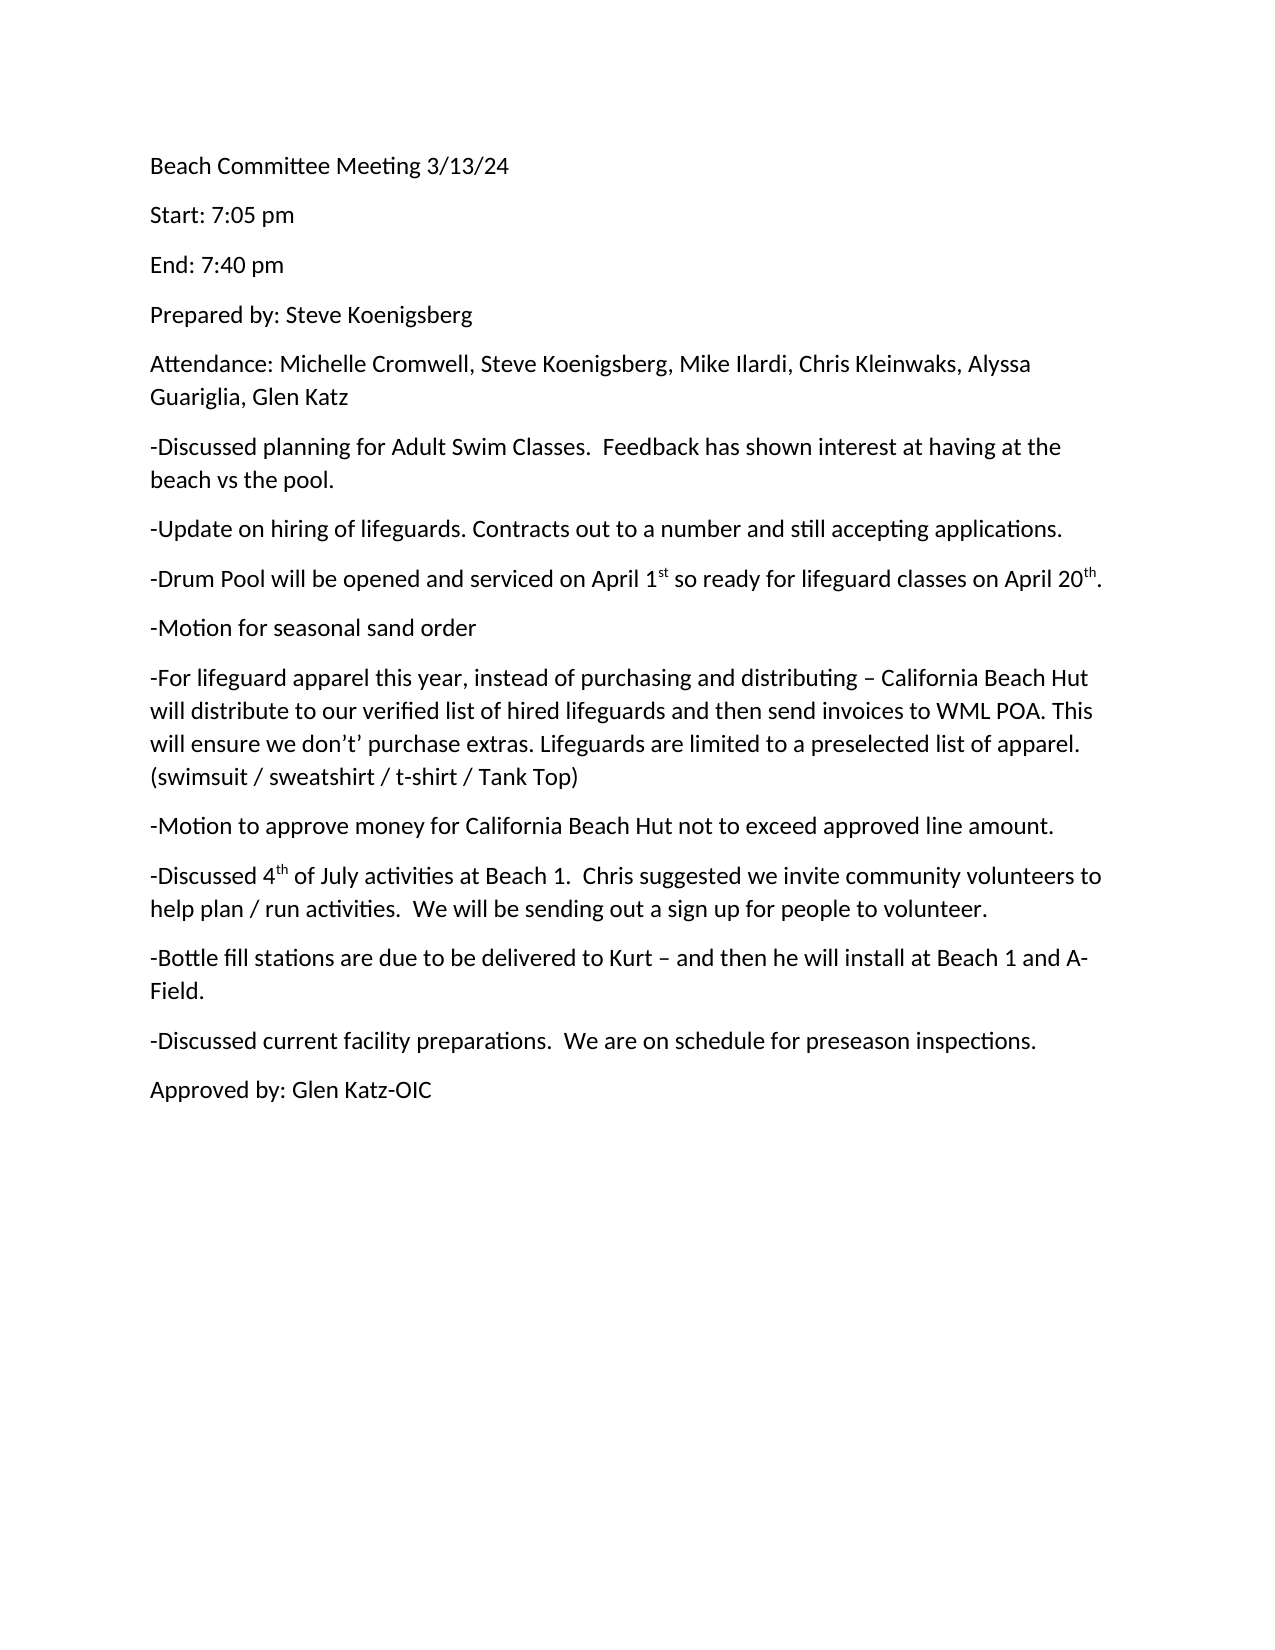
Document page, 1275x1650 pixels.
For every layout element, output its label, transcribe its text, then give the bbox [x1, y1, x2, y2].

text Attendance: Michelle Cromwell, Steve Koenigsberg, Mike Ilardi, Chris Kleinwaks, Alyssa Guariglia, Glen Katz [150, 348, 1125, 412]
text -Drum Pool will be opened and serviced on April 1st so ready for lifeguard classes on April 20th. [150, 563, 1125, 593]
text -Update on hiring of lifeguards. Contracts out to a number and still accepting applications. [150, 513, 1125, 544]
text -Discussed planning for Adult Swim Classes. Feedback has shown interest at having at the beach vs the pool. [150, 431, 1125, 494]
text Approved by: Glen Katz-OIC [150, 1074, 1125, 1105]
text Start: 7:05 pm [150, 199, 1125, 230]
text -Motion for seasonal sand order [150, 612, 1125, 643]
text Prepared by: Steve Koenigsberg [150, 299, 1125, 329]
text Beach Committee Meeting 3/13/24 [150, 150, 1125, 181]
text -Discussed 4th of July activities at Beach 1. Chris suggested we invite community volunteers to help plan / run activities. We will be sending out a sign up for people to volunteer. [150, 860, 1125, 923]
text -Bottle fill stations are due to be delivered to Kurt – and then he will install at Beach 1 and A-Field. [150, 942, 1125, 1006]
text -Discussed current facility preparations. We are on schedule for preseason inspections. [150, 1025, 1125, 1056]
text -Motion to approve money for California Beach Hut not to exceed approved line amount. [150, 810, 1125, 841]
text -For lifeguard apparel this year, instead of purchasing and distributing – California Beach Hut will distribute to our verified list of hired lifeguards and then send invoices to WML POA. This will ensure we don’t’ purchase extras. Lifeguards are limited to a preselected list of apparel. (swimsuit / sweatshirt / t-shirt / Tank Top) [150, 662, 1125, 791]
text End: 7:40 pm [150, 249, 1125, 280]
